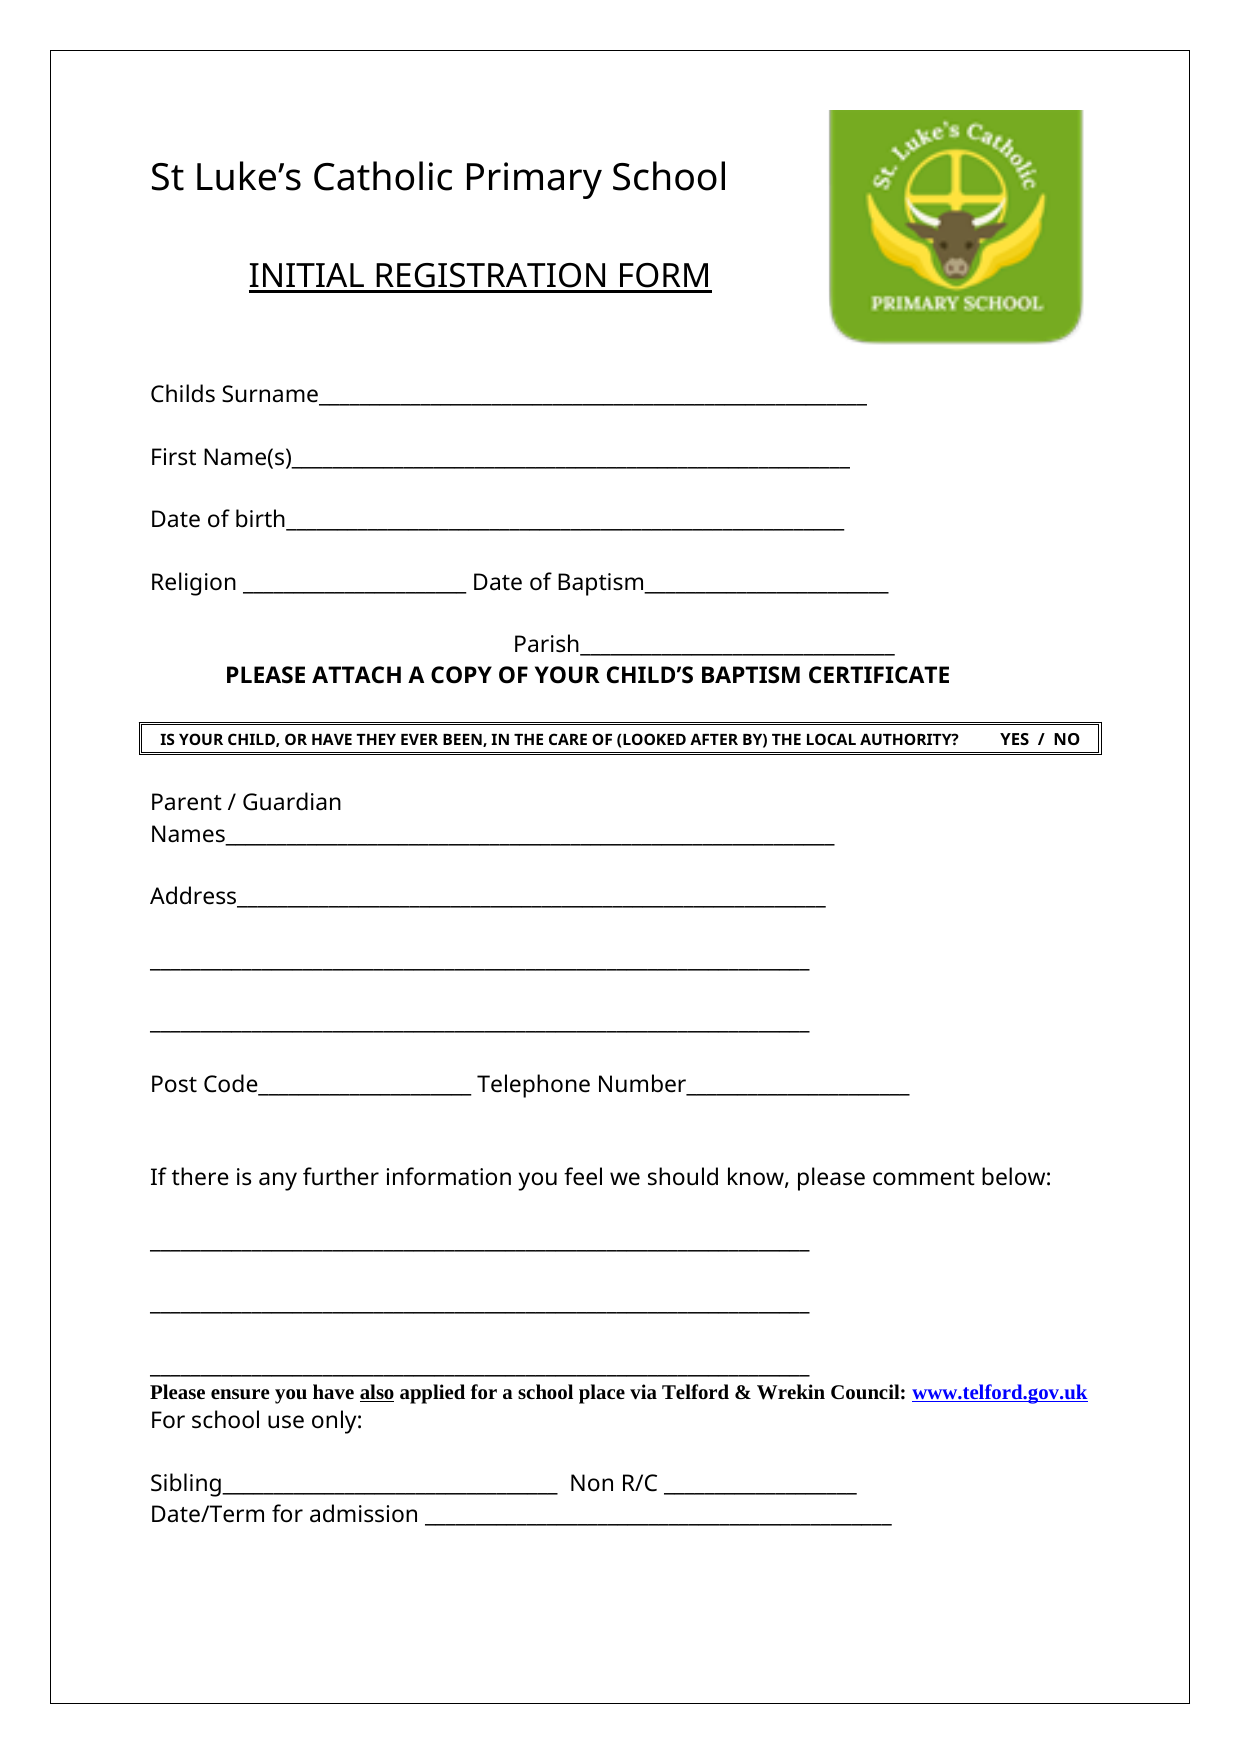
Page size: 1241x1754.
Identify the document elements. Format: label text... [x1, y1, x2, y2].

text Sibling_________________________________ Non R/C ___________________ [150, 1467, 1090, 1498]
text Please ensure you have also applied for a school place via Telford & Wrekin Council: www.telford.gov.uk [150, 1380, 1090, 1404]
text INITIAL REGISTRATION FORM [150, 252, 828, 297]
picture [828, 110, 1089, 355]
text PLEASE ATTACH A COPY OF YOUR CHILD’S BAPTISM CERTIFICATE [150, 659, 1090, 691]
text _________________________________________________________________ [150, 1224, 1090, 1255]
text _________________________________________________________________ [150, 1349, 1090, 1380]
text _________________________________________________________________ [150, 1286, 1090, 1317]
text Childs Surname______________________________________________________ [150, 378, 1090, 409]
text Parish_______________________________ [150, 628, 1090, 659]
text _________________________________________________________________ [150, 1005, 1090, 1036]
text Address__________________________________________________________ [150, 880, 1090, 911]
text If there is any further information you feel we should know, please comment below: [150, 1161, 1090, 1192]
text _________________________________________________________________ [150, 942, 1090, 974]
text Date/Term for admission ______________________________________________ [150, 1498, 1090, 1529]
text First Name(s)_______________________________________________________ [150, 441, 1090, 472]
text St Luke’s Catholic Primary School [150, 150, 828, 201]
text IS YOUR CHILD, OR HAVE THEY EVER BEEN, IN THE CARE OF (LOOKED AFTER BY) THE LOCAL AUTHORITY? YES / NO [142, 725, 1098, 752]
text Date of birth_______________________________________________________ [150, 503, 1090, 534]
text Names____________________________________________________________ [150, 817, 1090, 849]
text Post Code_____________________ Telephone Number______________________ [150, 1067, 1090, 1099]
text For school use only: [150, 1404, 1090, 1435]
text Religion ______________________ Date of Baptism________________________ [150, 566, 1090, 597]
text Parent / Guardian [150, 786, 1090, 817]
